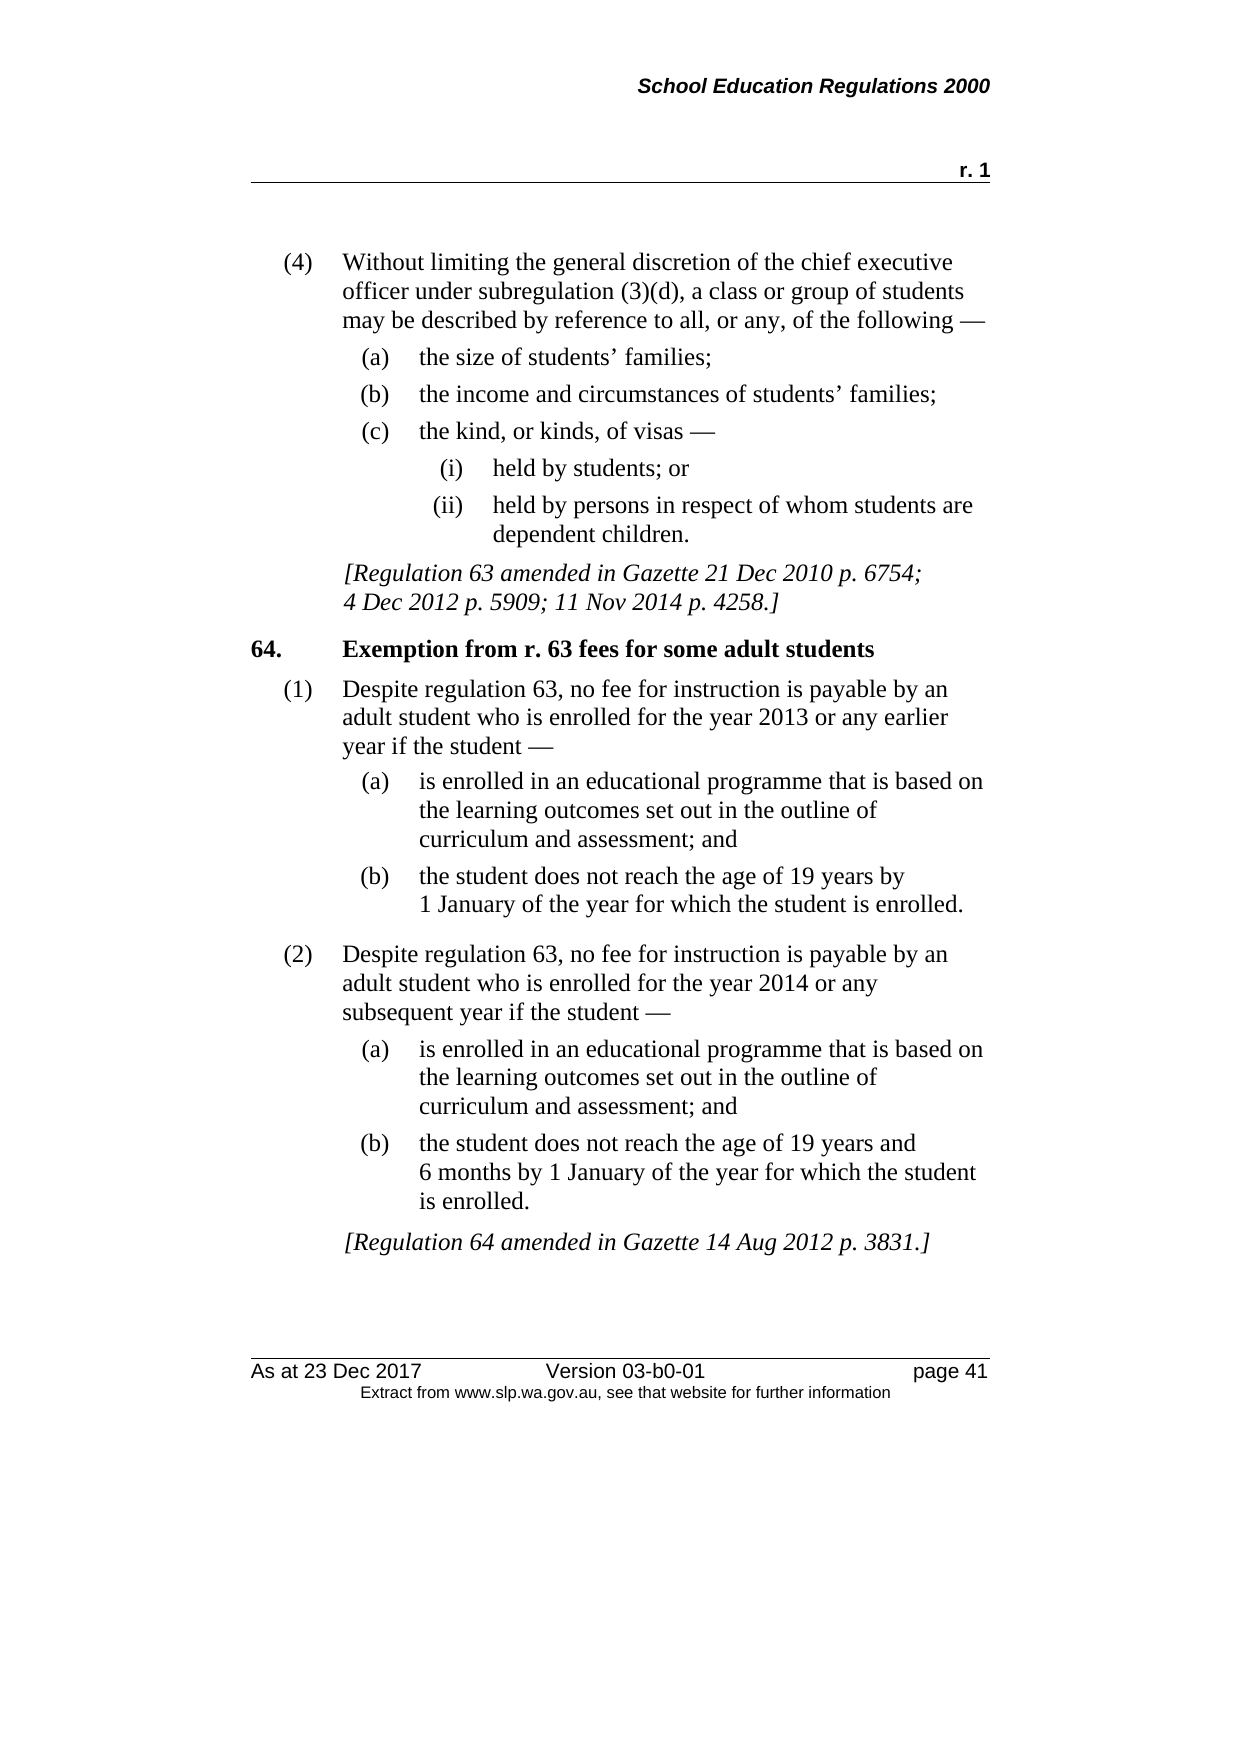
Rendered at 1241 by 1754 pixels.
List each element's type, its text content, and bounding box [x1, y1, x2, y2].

text [Regulation 64 amended in Gazette 14 Aug 2012 p. 3831.] [251, 1227, 990, 1256]
text (ii) held by persons in respect of whom students are dependent children. [251, 490, 990, 548]
text (a) the size of students’ families; [251, 342, 990, 371]
text (i) held by students; or [251, 453, 990, 482]
text (4) Without limiting the general discretion of the chief executive officer under subregulation (3)(d), a class or group of students may be described by reference to all, or any, of the following — [251, 247, 990, 334]
text (b) the income and circumstances of students’ families; [251, 379, 990, 408]
text [Regulation 63 amended in Gazette 21 Dec 2010 p. 6754; 4 Dec 2012 p. 5909; 11 Nov 2014 p. 4258.] [251, 558, 990, 616]
subtitle 64. Exemption from r. 63 fees for some adult students [251, 634, 990, 663]
text (a) is enrolled in an educational programme that is based on the learning outcomes set out in the outline of curriculum and assessment; and [251, 766, 990, 852]
text (b) the student does not reach the age of 19 years by 1 January of the year for which the student is enrolled. [251, 861, 990, 918]
text (c) the kind, or kinds, of visas — [251, 416, 990, 445]
text (b) the student does not reach the age of 19 years and 6 months by 1 January of the year for which the student is enrolled. [251, 1128, 990, 1214]
text (1) Despite regulation 63, no fee for instruction is payable by an adult student who is enrolled for the year 2013 or any earlier year if the student — [251, 674, 990, 760]
text (a) is enrolled in an educational programme that is based on the learning outcomes set out in the outline of curriculum and assessment; and [251, 1034, 990, 1120]
text (2) Despite regulation 63, no fee for instruction is payable by an adult student who is enrolled for the year 2014 or any subsequent year if the student — [251, 939, 990, 1025]
